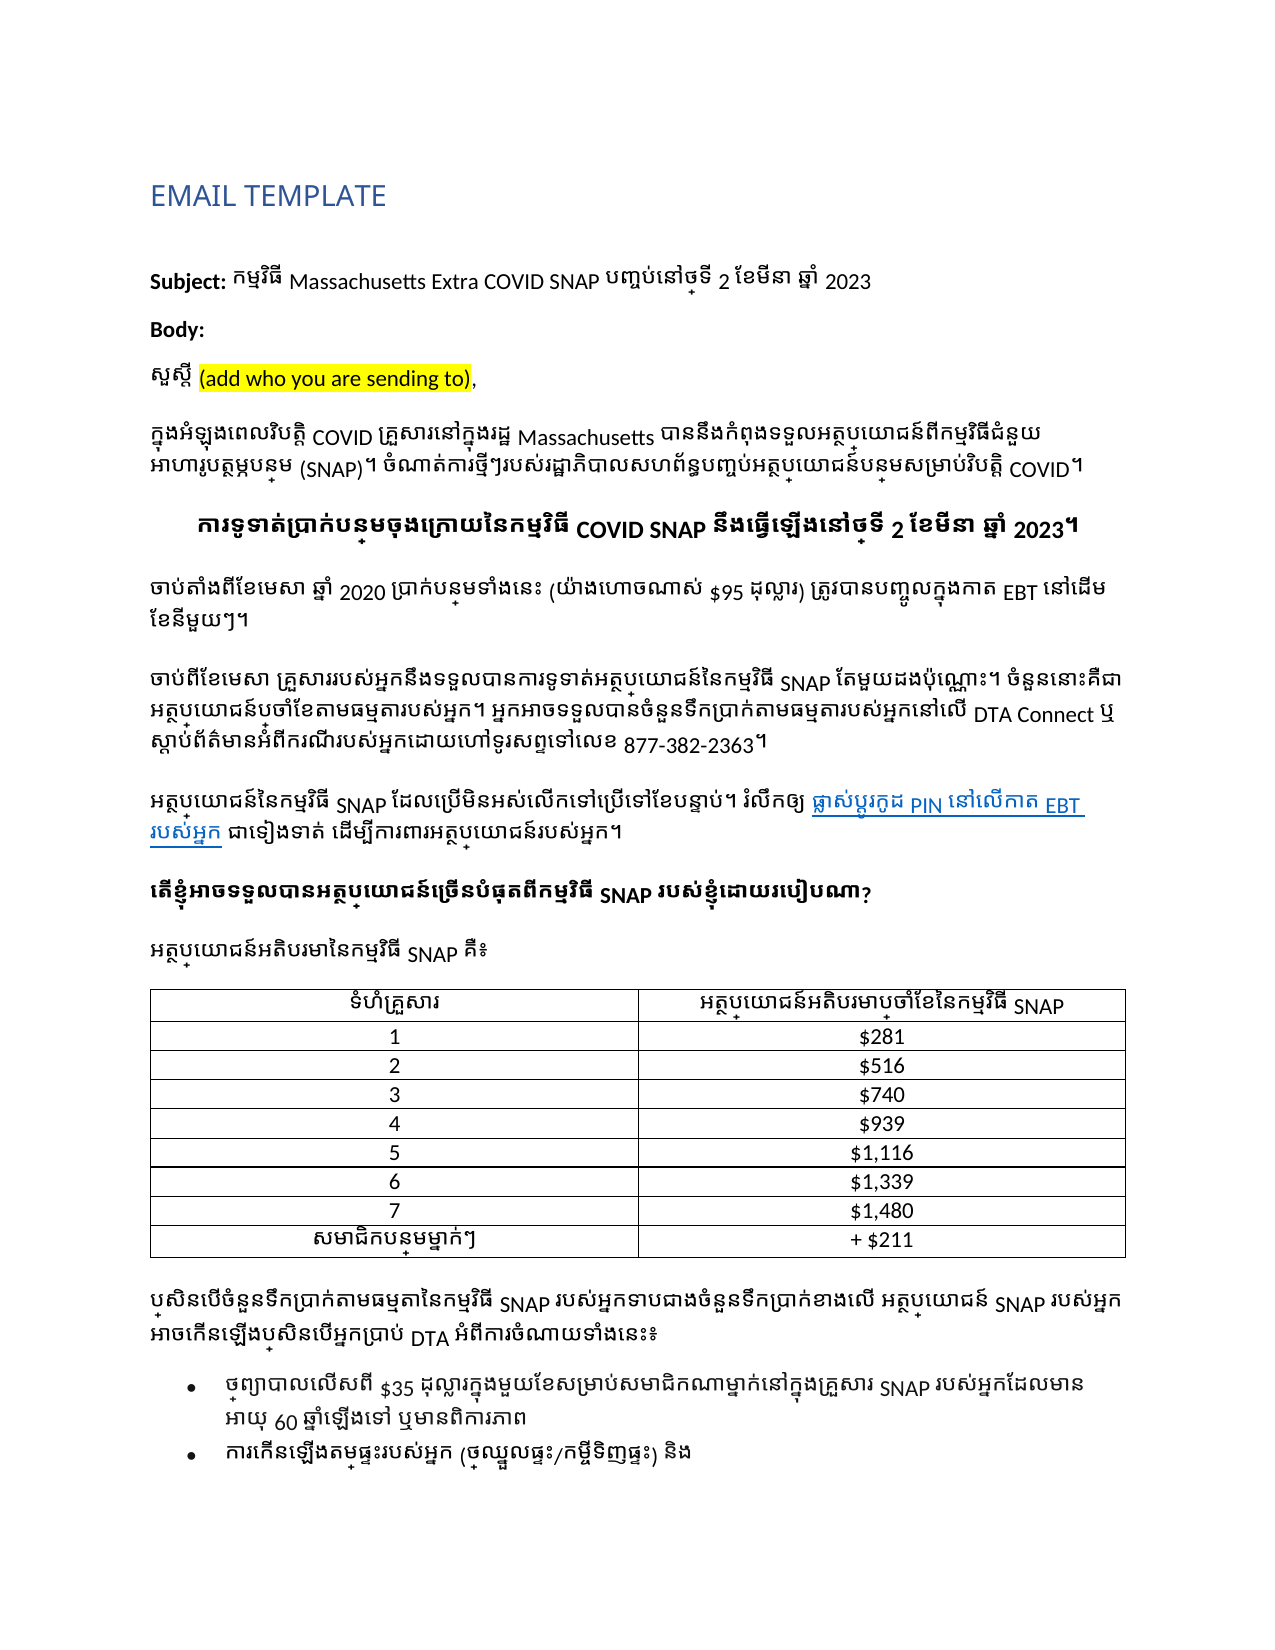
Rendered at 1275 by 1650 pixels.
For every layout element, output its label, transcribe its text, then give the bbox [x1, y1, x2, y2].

table_header ទំហំគ្រួសារ [151, 990, 638, 1021]
table_cell $281 [639, 1022, 1125, 1050]
text សួស្តី (add who you are sending to), [150, 362, 1125, 393]
list ការកើនឡើងតម្លៃផ្ទះរបស់អ្នក (ថ្លៃឈ្នួលផ្ទះ/កម្ចីទិញផ្ទះ) និង [187, 1440, 1125, 1471]
text Body: [150, 315, 1125, 343]
subtitle EMAIL TEMPLATE [150, 175, 1125, 215]
table_header អត្ថប្រយោជន៍អតិបរមាប្រចាំខែនៃកម្មវិធី SNAP [639, 990, 1125, 1021]
table_cell 4 [151, 1109, 638, 1137]
list ថ្លៃព្យាបាលលើសពី $35 ដុល្លារក្នុងមួយខែសម្រាប់សមាជិកណាម្នាក់នៅក្នុងគ្រួសារ SNAP របស់អ្នកដែលមានអាយុ 60 ឆ្នាំឡើងទៅ ឬមានពិការភាព [187, 1372, 1125, 1437]
table_cell + $211 [639, 1226, 1125, 1257]
text អត្ថប្រយោជន៍អតិបរមានៃកម្មវិធី SNAP គឺ៖ [150, 938, 1125, 970]
text ការទូទាត់ប្រាក់បន្ថែមចុងក្រោយនៃកម្មវិធី COVID SNAP នឹងធ្វើឡើងនៅថ្ងៃទី 2 ខែមីនា ឆ្នាំ 2023។ [150, 512, 1125, 546]
table_cell $939 [639, 1109, 1125, 1137]
table_cell 3 [151, 1080, 638, 1108]
table_cell សមាជិកបន្ថែមម្នាក់ៗ [151, 1226, 638, 1257]
table_cell $740 [639, 1080, 1125, 1108]
text Subject: កម្មវិធី Massachusetts Extra COVID SNAP បញ្ចប់នៅថ្ងៃទី 2 ខែមីនា ឆ្នាំ 2023 [150, 265, 1125, 296]
text ប្រសិនបើចំនួនទឹកប្រាក់តាមធម្មតានៃកម្មវិធី SNAP របស់អ្នកទាបជាងចំនួនទឹកប្រាក់ខាងលើ អត្ថប្រយោជន៍ SNAP របស់អ្នកអាចកើនឡើងប្រសិនបើអ្នកប្រាប់ DTA អំពីការចំណាយទាំងនេះ៖ [150, 1288, 1125, 1353]
table_cell 6 [151, 1168, 638, 1196]
table_cell 1 [151, 1022, 638, 1050]
text ក្នុងអំឡុងពេលវិបត្តិ COVID គ្រួសារនៅក្នុងរដ្ឋ Massachusetts បាននឹងកំពុងទទួលអត្ថប្រយោជន៍ពីកម្មវិធីជំនួយអាហារូបត្ថម្ភបន្ថែម (SNAP)។ ចំណាត់ការថ្មីៗរបស់រដ្ឋាភិបាលសហព័ន្ធបញ្ចប់អត្ថប្រយោជន៍បន្ថែមសម្រាប់វិបត្តិ COVID។ [150, 421, 1125, 484]
table_cell $1,339 [639, 1168, 1125, 1196]
table_cell 2 [151, 1051, 638, 1079]
text ចាប់ពីខែមេសា គ្រួសាររបស់អ្នកនឹងទទួលបានការទូទាត់អត្ថប្រយោជន៍នៃកម្មវិធី SNAP តែមួយដងប៉ុណ្ណោះ។ ចំនួននោះគឺជាអត្ថប្រយោជន៍ប្រចាំខែតាមធម្មតារបស់អ្នក។ អ្នកអាចទទួលបានចំនួនទឹកប្រាក់តាមធម្មតារបស់អ្នកនៅលើ DTA Connect ឬស្តាប់ព័ត៌មានអំពីករណីរបស់អ្នកដោយហៅទូរសព្ទទៅលេខ 877-382-2363។ [150, 667, 1125, 761]
table_cell 5 [151, 1139, 638, 1166]
text តើខ្ញុំអាចទទួលបានអត្ថប្រយោជន៍ច្រើនបំផុតពីកម្មវិធី SNAP របស់ខ្ញុំដោយរបៀបណា? [150, 879, 1125, 910]
text អត្ថប្រយោជន៍នៃកម្មវិធី SNAP ដែលប្រើមិនអស់លើកទៅប្រើទៅខែបន្ទាប់។ រំលឹកឲ្យ ផ្លាស់ប្តូរកូដ PIN នៅលើកាត EBT របស់អ្នក ជាទៀងទាត់ ដើម្បីការពារអត្ថប្រយោជន៍របស់អ្នក។ [150, 789, 1125, 851]
table_cell 7 [151, 1197, 638, 1224]
table_cell $516 [639, 1051, 1125, 1079]
table_cell $1,480 [639, 1197, 1125, 1224]
text ចាប់តាំងពីខែមេសា ឆ្នាំ 2020 ប្រាក់បន្ថែមទាំងនេះ (យ៉ាងហោចណាស់ $95 ដុល្លារ) ត្រូវបានបញ្ចូលក្នុងកាត EBT នៅដើមខែនីមួយៗ។ [150, 576, 1125, 639]
table_cell $1,116 [639, 1139, 1125, 1166]
